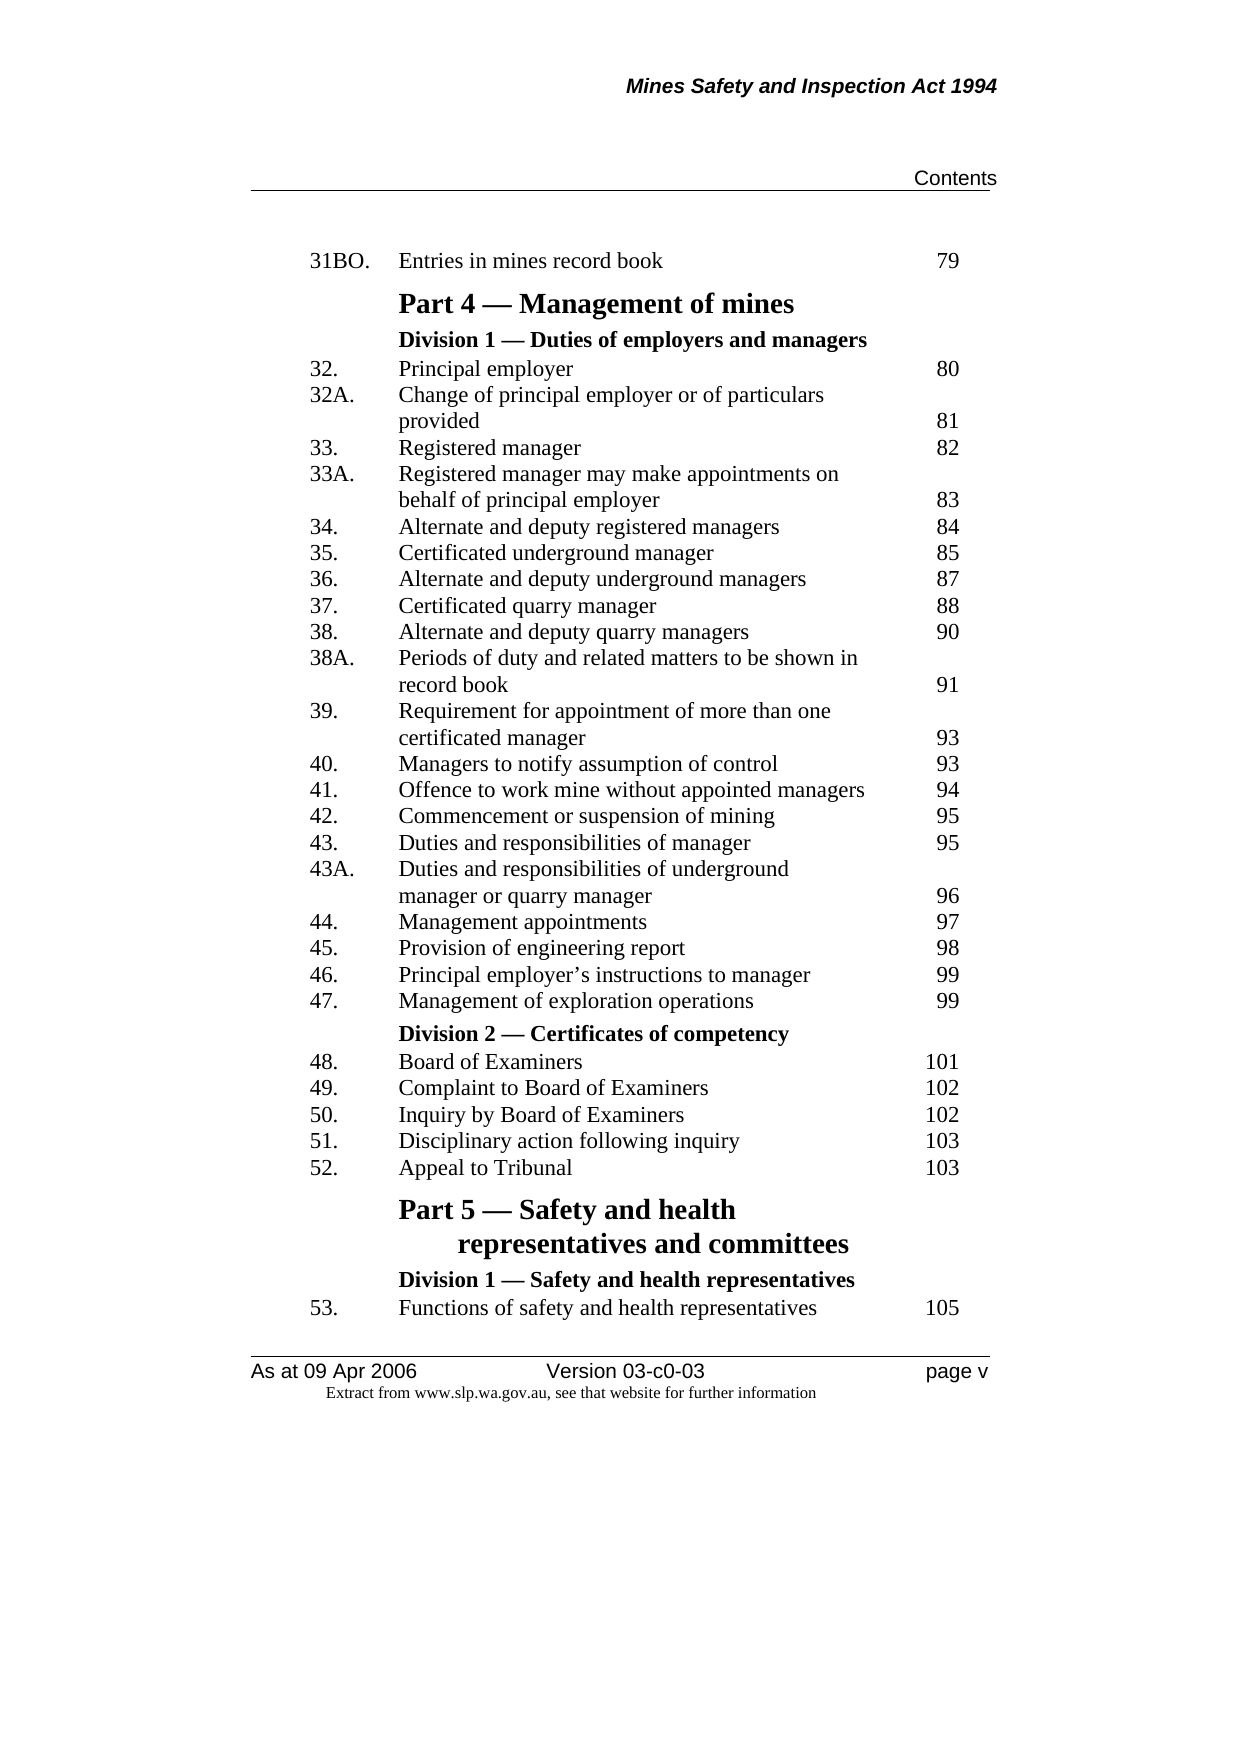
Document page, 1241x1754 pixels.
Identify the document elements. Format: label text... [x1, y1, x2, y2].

text 41. Offence to work mine without appointed managers 94 [309, 776, 872, 803]
text 53. Functions of safety and health representatives 105 [309, 1294, 872, 1321]
text 39. Requirement for appointment of more than one certificated manager 93 [309, 697, 872, 750]
text 43A. Duties and responsibilities of underground manager or quarry manager 96 [309, 855, 872, 908]
text 35. Certificated underground manager 85 [309, 539, 872, 565]
text 48. Board of Examiners 101 [309, 1048, 872, 1074]
text 50. Inquiry by Board of Examiners 102 [309, 1101, 872, 1127]
text 34. Alternate and deputy registered managers 84 [309, 513, 872, 539]
text 33. Registered manager 82 [309, 434, 872, 460]
text 32. Principal employer 80 [309, 354, 872, 381]
text 40. Managers to notify assumption of control 93 [309, 750, 872, 776]
text 51. Disciplinary action following inquiry 103 [309, 1127, 872, 1153]
text 38. Alternate and deputy quarry managers 90 [309, 618, 872, 644]
text 42. Commencement or suspension of mining 95 [309, 803, 872, 829]
text 52. Appeal to Tribunal 103 [309, 1153, 872, 1180]
text 36. Alternate and deputy underground managers 87 [309, 565, 872, 592]
text 47. Management of exploration operations 99 [309, 987, 872, 1013]
text Part 4 — Management of mines [398, 286, 872, 320]
text 45. Provision of engineering report 98 [309, 934, 872, 961]
text 37. Certificated quarry manager 88 [309, 592, 872, 618]
text 31BO. Entries in mines record book 79 [309, 247, 872, 274]
text 32A. Change of principal employer or of particulars provided 81 [309, 381, 872, 434]
text Division 1 — Duties of employers and managers [398, 326, 872, 352]
text Division 2 — Certificates of competency [398, 1020, 872, 1046]
text Division 1 — Safety and health representatives [398, 1266, 872, 1292]
text 43. Duties and responsibilities of manager 95 [309, 829, 872, 855]
text 38A. Periods of duty and related matters to be shown in record book 91 [309, 644, 872, 697]
text 33A. Registered manager may make appointments on behalf of principal employer 83 [309, 460, 872, 513]
text Part 5 — Safety and health representatives and committees [398, 1192, 872, 1259]
text 49. Complaint to Board of Examiners 102 [309, 1074, 872, 1101]
text 44. Management appointments 97 [309, 908, 872, 934]
text 46. Principal employer’s instructions to manager 99 [309, 961, 872, 987]
